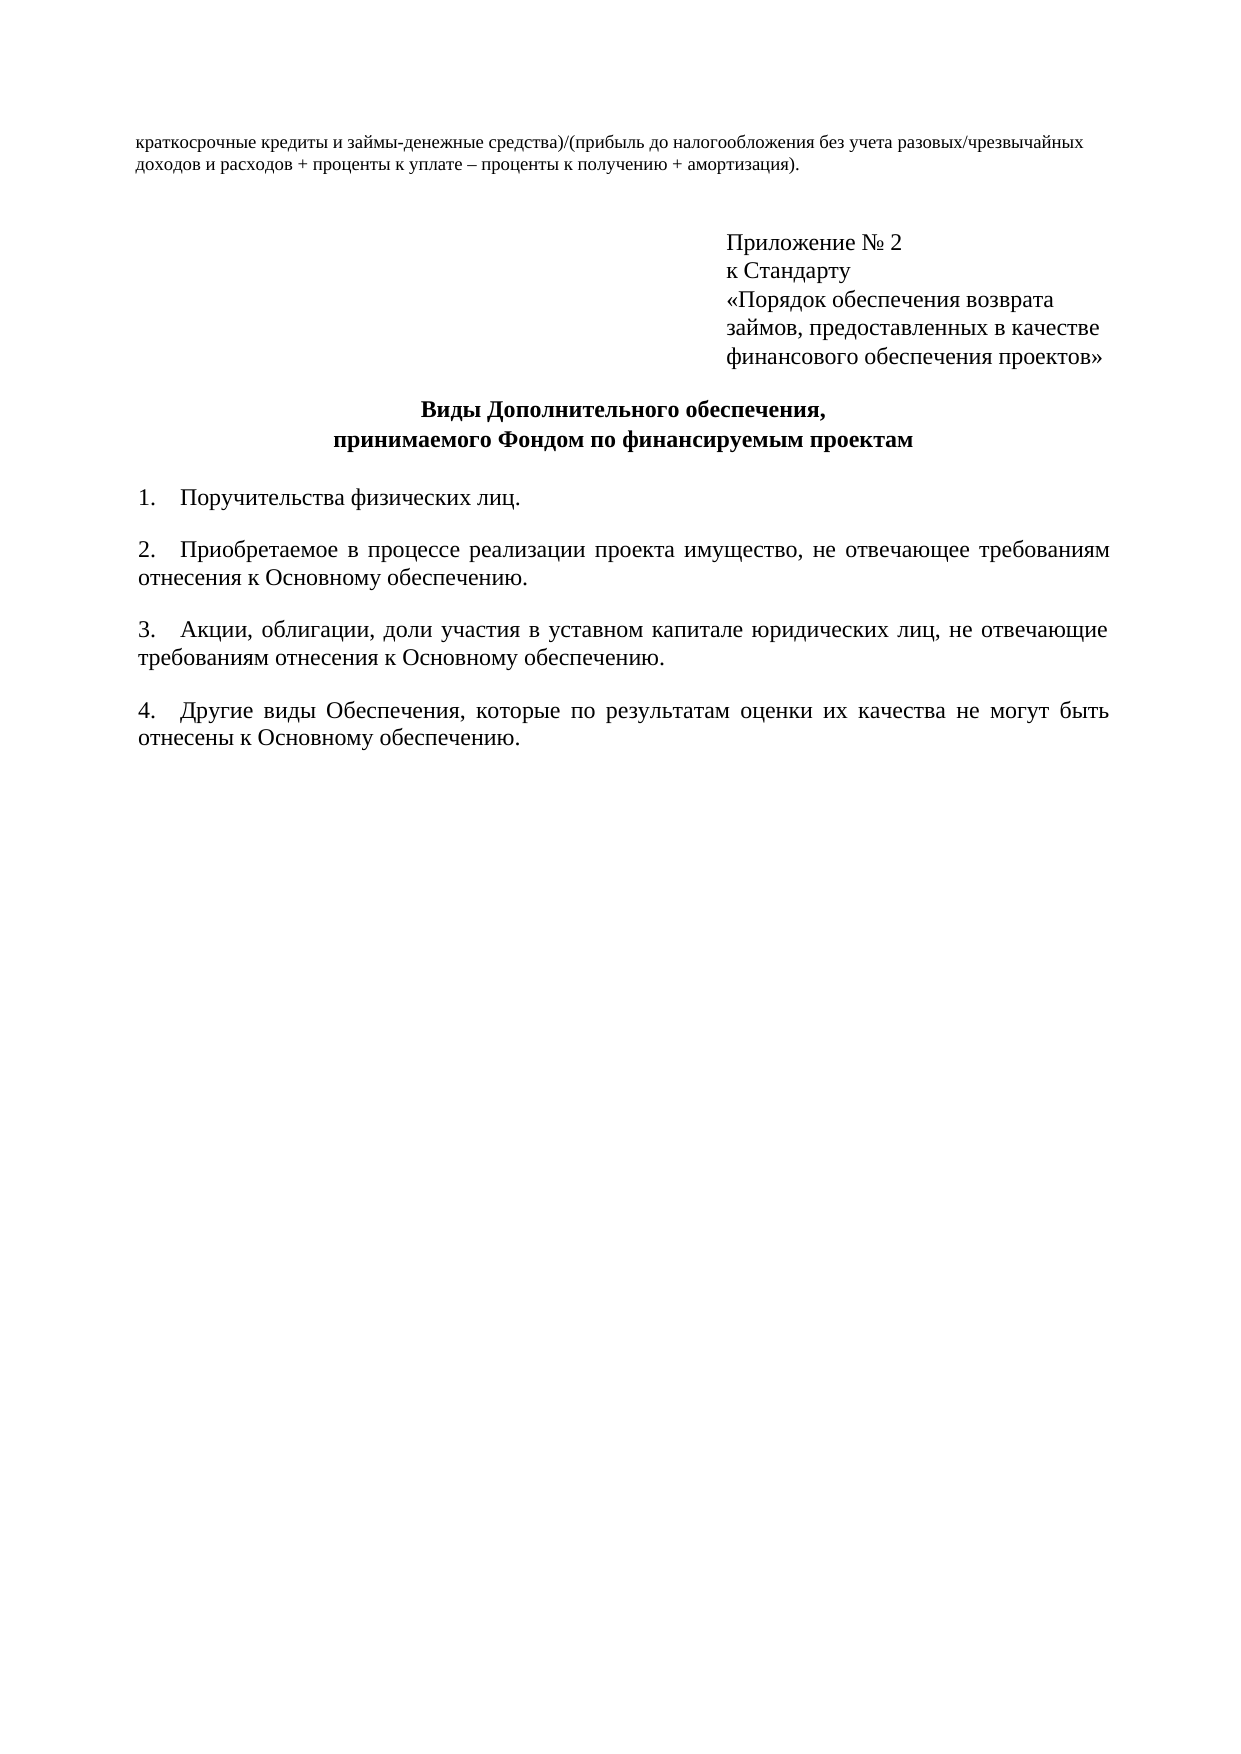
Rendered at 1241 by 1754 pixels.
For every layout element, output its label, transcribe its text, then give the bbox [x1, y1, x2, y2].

text Приложение № 2 [726, 227, 1109, 256]
list Акции, облигации, доли участия в уставном капитале юридических лиц, не отвечающие требованиям отнесения к Основному обеспечению. [138, 616, 1109, 671]
text к Стандарту [726, 256, 1109, 284]
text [135, 131, 1111, 174]
list Приобретаемое в процессе реализации проекта имущество, не отвечающее требованиям отнесения к Основному обеспечению. [138, 535, 1111, 591]
list Другие виды Обеспечения, которые по результатам оценки их качества не могут быть отнесены к Основному обеспечению. [138, 696, 1111, 751]
text Виды Дополнительного обеспечения, [135, 394, 1111, 424]
text принимаемого Фондом по финансируемым проектам [135, 424, 1111, 453]
text «Порядок обеспечения возврата займов, предоставленных в качестве финансового обеспечения проектов» [726, 284, 1109, 370]
list Поручительства физических лиц. [138, 483, 1111, 510]
